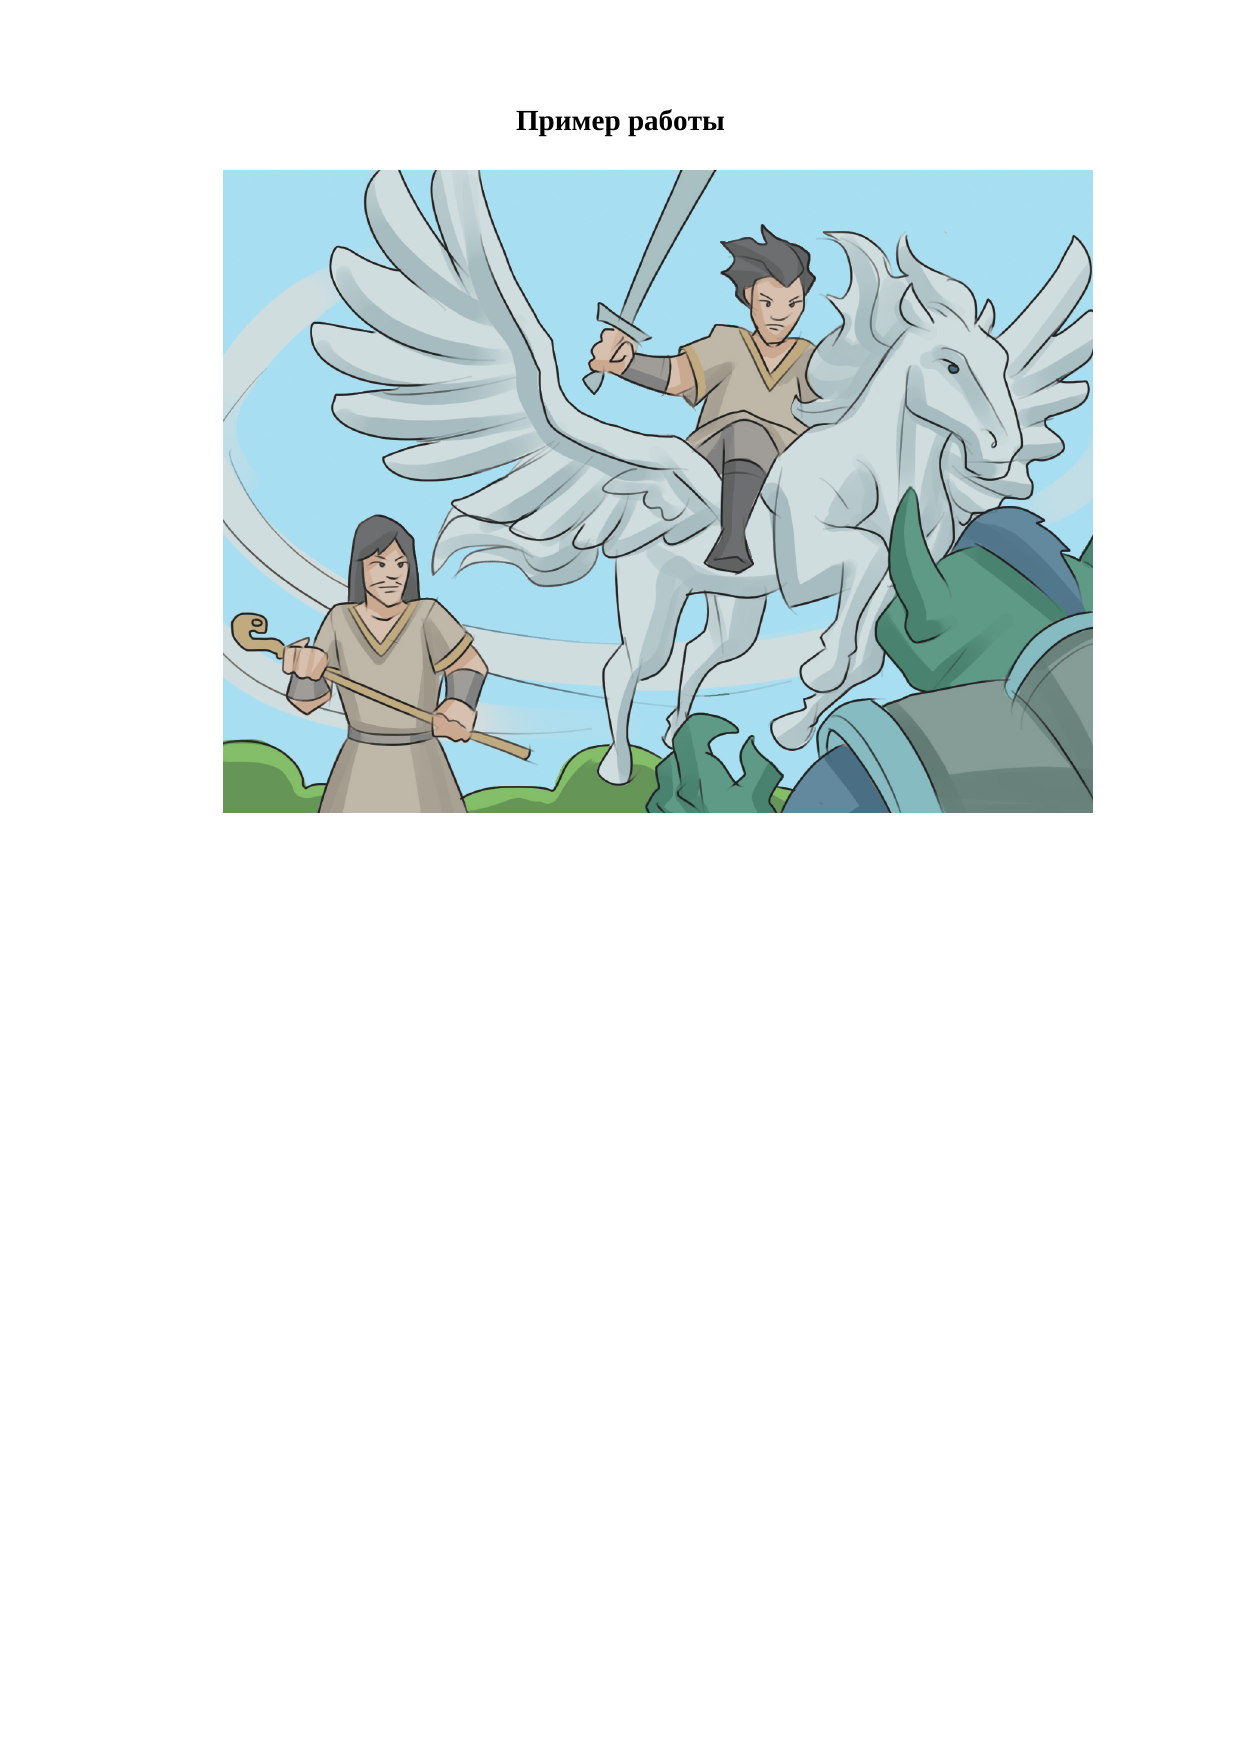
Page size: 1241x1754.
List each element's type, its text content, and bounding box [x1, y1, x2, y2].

picture [223, 170, 1093, 813]
list Пример работы [103, 103, 1137, 137]
